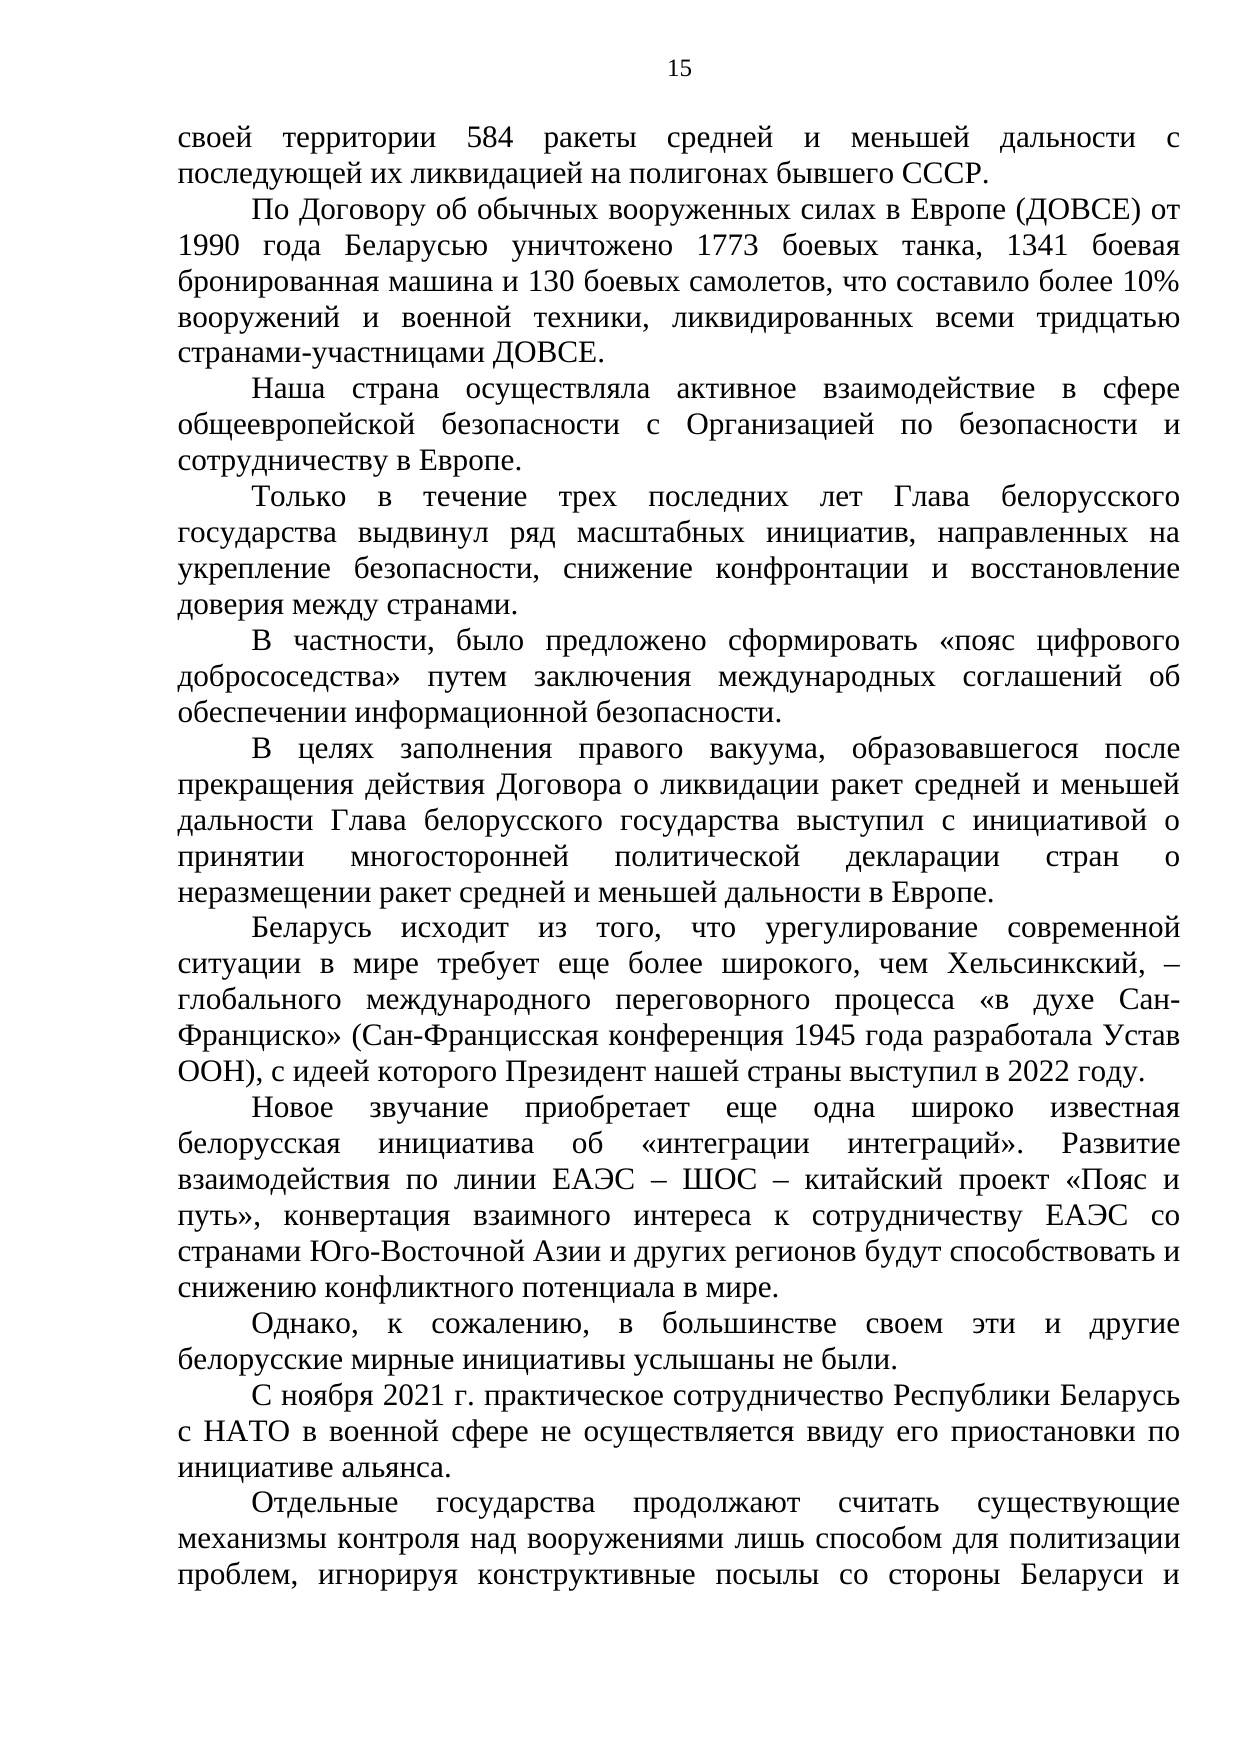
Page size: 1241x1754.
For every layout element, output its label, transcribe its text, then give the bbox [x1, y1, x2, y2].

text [177, 1484, 1181, 1592]
text Только в течение трех последних лет Глава белорусского государства выдвинул ряд масштабных инициатив, направленных на укрепление безопасности, снижение конфронтации и восстановление доверия между странами. [177, 477, 1181, 621]
text Однако, к сожалению, в большинстве своем эти и другие белорусские мирные инициативы услышаны не были. [177, 1304, 1181, 1376]
text По Договору об обычных вооруженных силах в Европе (ДОВСЕ) от 1990 года Беларусью уничтожено 1773 боевых танка, 1341 боевая бронированная машина и 130 боевых самолетов, что составило более 10% вооружений и военной техники, ликвидированных всеми тридцатью странами-участницами ДОВСЕ. [177, 190, 1181, 370]
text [177, 118, 1181, 190]
text В целях заполнения правого вакуума, образовавшегося после прекращения действия Договора о ликвидации ракет средней и меньшей дальности Глава белорусского государства выступил с инициативой о принятии многосторонней политической декларации стран о неразмещении ракет средней и меньшей дальности в Европе. [177, 729, 1181, 909]
text В частности, было предложено сформировать «пояс цифрового добрососедства» путем заключения международных соглашений об обеспечении информационной безопасности. [177, 621, 1181, 729]
text Новое звучание приобретает еще одна широко известная белорусская инициатива об «интеграции интеграций». Развитие взаимодействия по линии ЕАЭС – ШОС – китайский проект «Пояс и путь», конвертация взаимного интереса к сотрудничеству ЕАЭС со странами Юго-Восточной Азии и других регионов будут способствовать и снижению конфликтного потенциала в мире. [177, 1088, 1181, 1304]
text Беларусь исходит из того, что урегулирование современной ситуации в мире требует еще более широкого, чем Хельсинкский, – глобального международного переговорного процесса «в духе Сан-Франциско» (Сан-Францисская конференция 1945 года разработала Устав ООН), с идеей которого Президент нашей страны выступил в 2022 году. [177, 909, 1181, 1088]
text Наша страна осуществляла активное взаимодействие в сфере общеевропейской безопасности с Организацией по безопасности и сотрудничеству в Европе. [177, 370, 1181, 477]
text С ноября 2021 г. практическое сотрудничество Республики Беларусь с НАТО в военной сфере не осуществляется ввиду его приостановки по инициативе альянса. [177, 1376, 1181, 1484]
